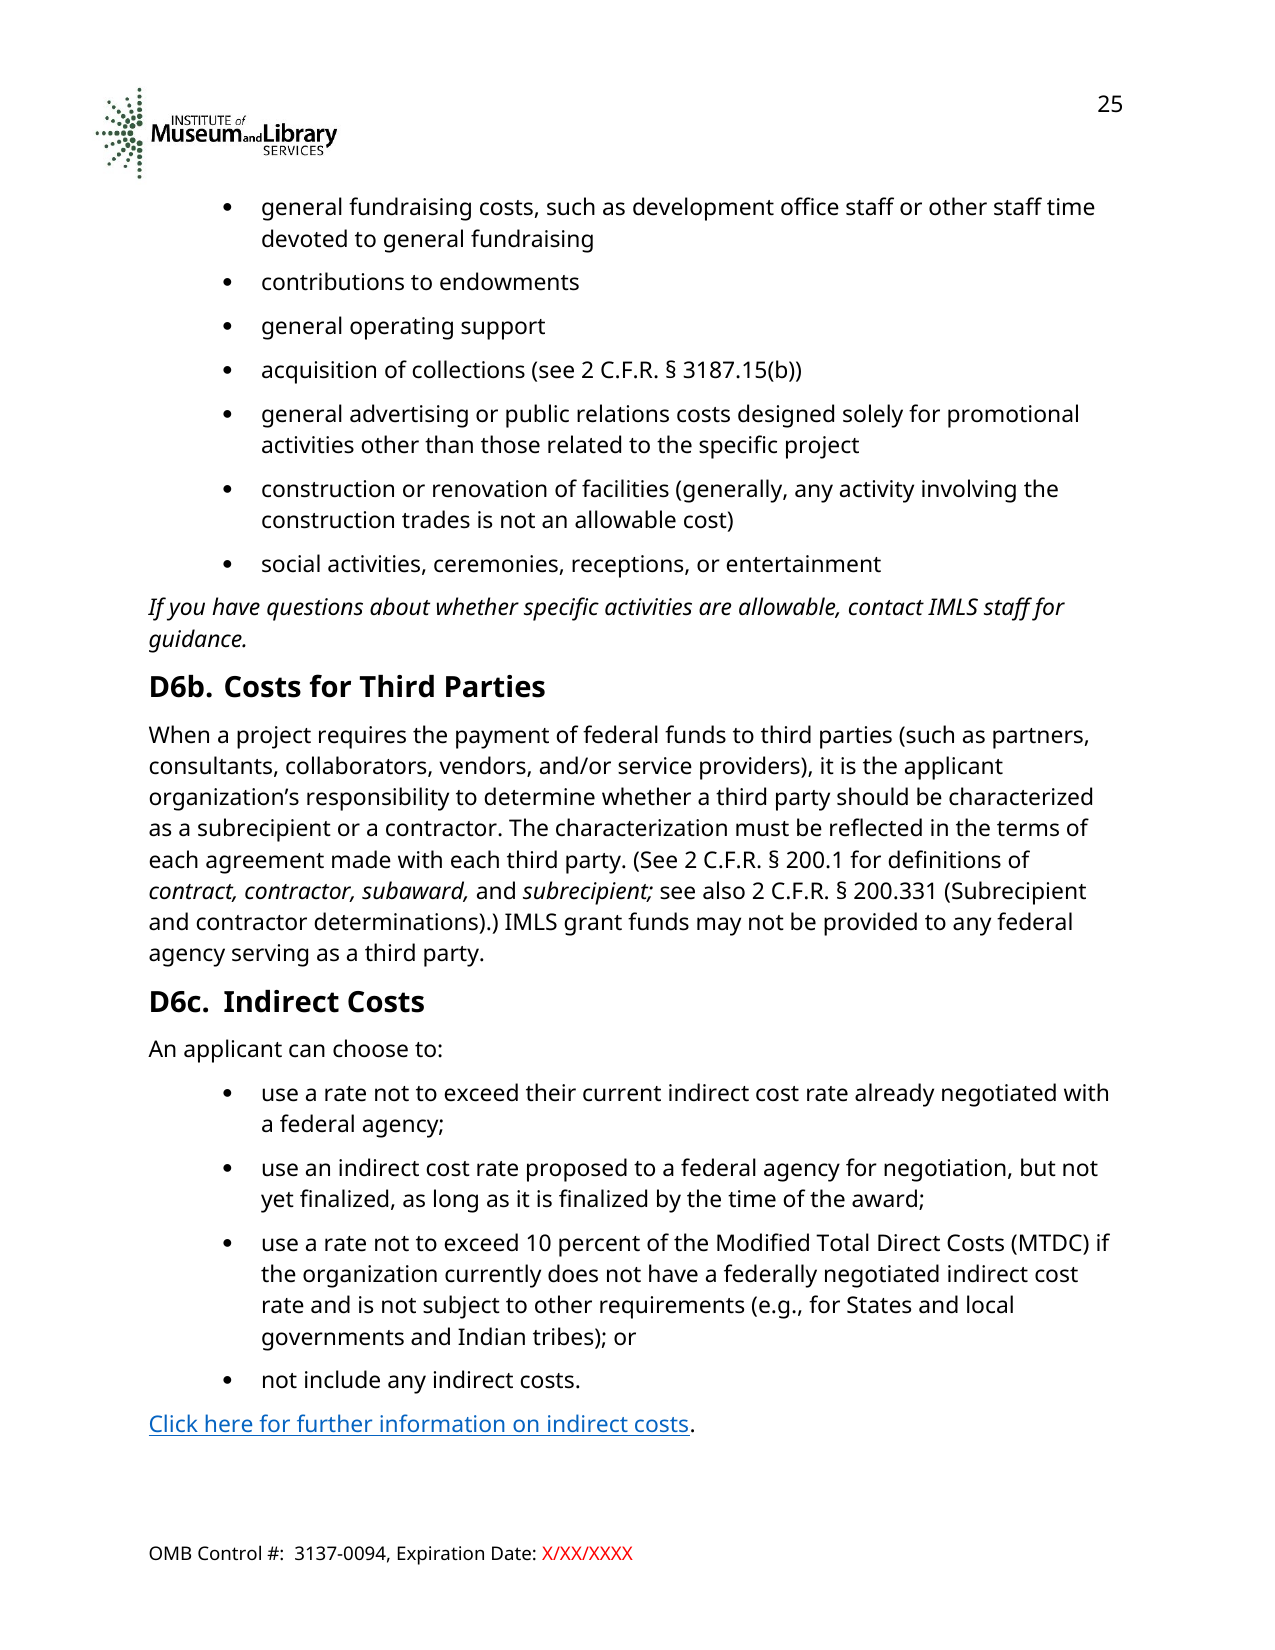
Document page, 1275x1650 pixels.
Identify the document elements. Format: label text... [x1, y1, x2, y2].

list not include any indirect costs. [223, 1364, 1123, 1396]
text When a project requires the payment of federal funds to third parties (such as partners, consultants, collaborators, vendors, and/or service providers), it is the applicant organization’s responsibility to determine whether a third party should be characterized as a subrecipient or a contractor. The characterization must be reflected in the terms of each agreement made with each third party. (See 2 C.F.R. § 200.1 for definitions of contract, contractor, subaward, and subrecipient; see also 2 C.F.R. § 200.331 (Subrecipient and contractor determinations).) IMLS grant funds may not be provided to any federal agency serving as a third party. [148, 718, 1123, 968]
text An applicant can choose to: [148, 1033, 1123, 1064]
text If you have questions about whether specific activities are allowable, contact IMLS staff for guidance. [148, 591, 1123, 654]
picture [92, 75, 345, 191]
text Click here for further information on indirect costs. [148, 1408, 1123, 1439]
list use a rate not to exceed their current indirect cost rate already negotiated with a federal agency; [223, 1077, 1123, 1139]
subtitle D6c. Indirect Costs [148, 981, 1123, 1021]
list general operating support [223, 310, 1123, 341]
list use a rate not to exceed 10 percent of the Modified Total Direct Costs (MTDC) if the organization currently does not have a federally negotiated indirect cost rate and is not subject to other requirements (e.g., for States and local governments and Indian tribes); or [223, 1227, 1123, 1352]
subtitle D6b. Costs for Third Parties [148, 666, 1123, 706]
list social activities, ceremonies, receptions, or entertainment [223, 548, 1123, 579]
list general advertising or public relations costs designed solely for promotional activities other than those related to the specific project [223, 398, 1123, 460]
list construction or renovation of facilities (generally, any activity involving the construction trades is not an allowable cost) [223, 473, 1123, 535]
list contributions to endowments [223, 266, 1123, 298]
list general fundraising costs, such as development office staff or other staff time devoted to general fundraising [223, 191, 1123, 254]
list acquisition of collections (see 2 C.F.R. § 3187.15(b)) [223, 354, 1123, 385]
list use an indirect cost rate proposed to a federal agency for negotiation, but not yet finalized, as long as it is finalized by the time of the award; [223, 1152, 1123, 1214]
